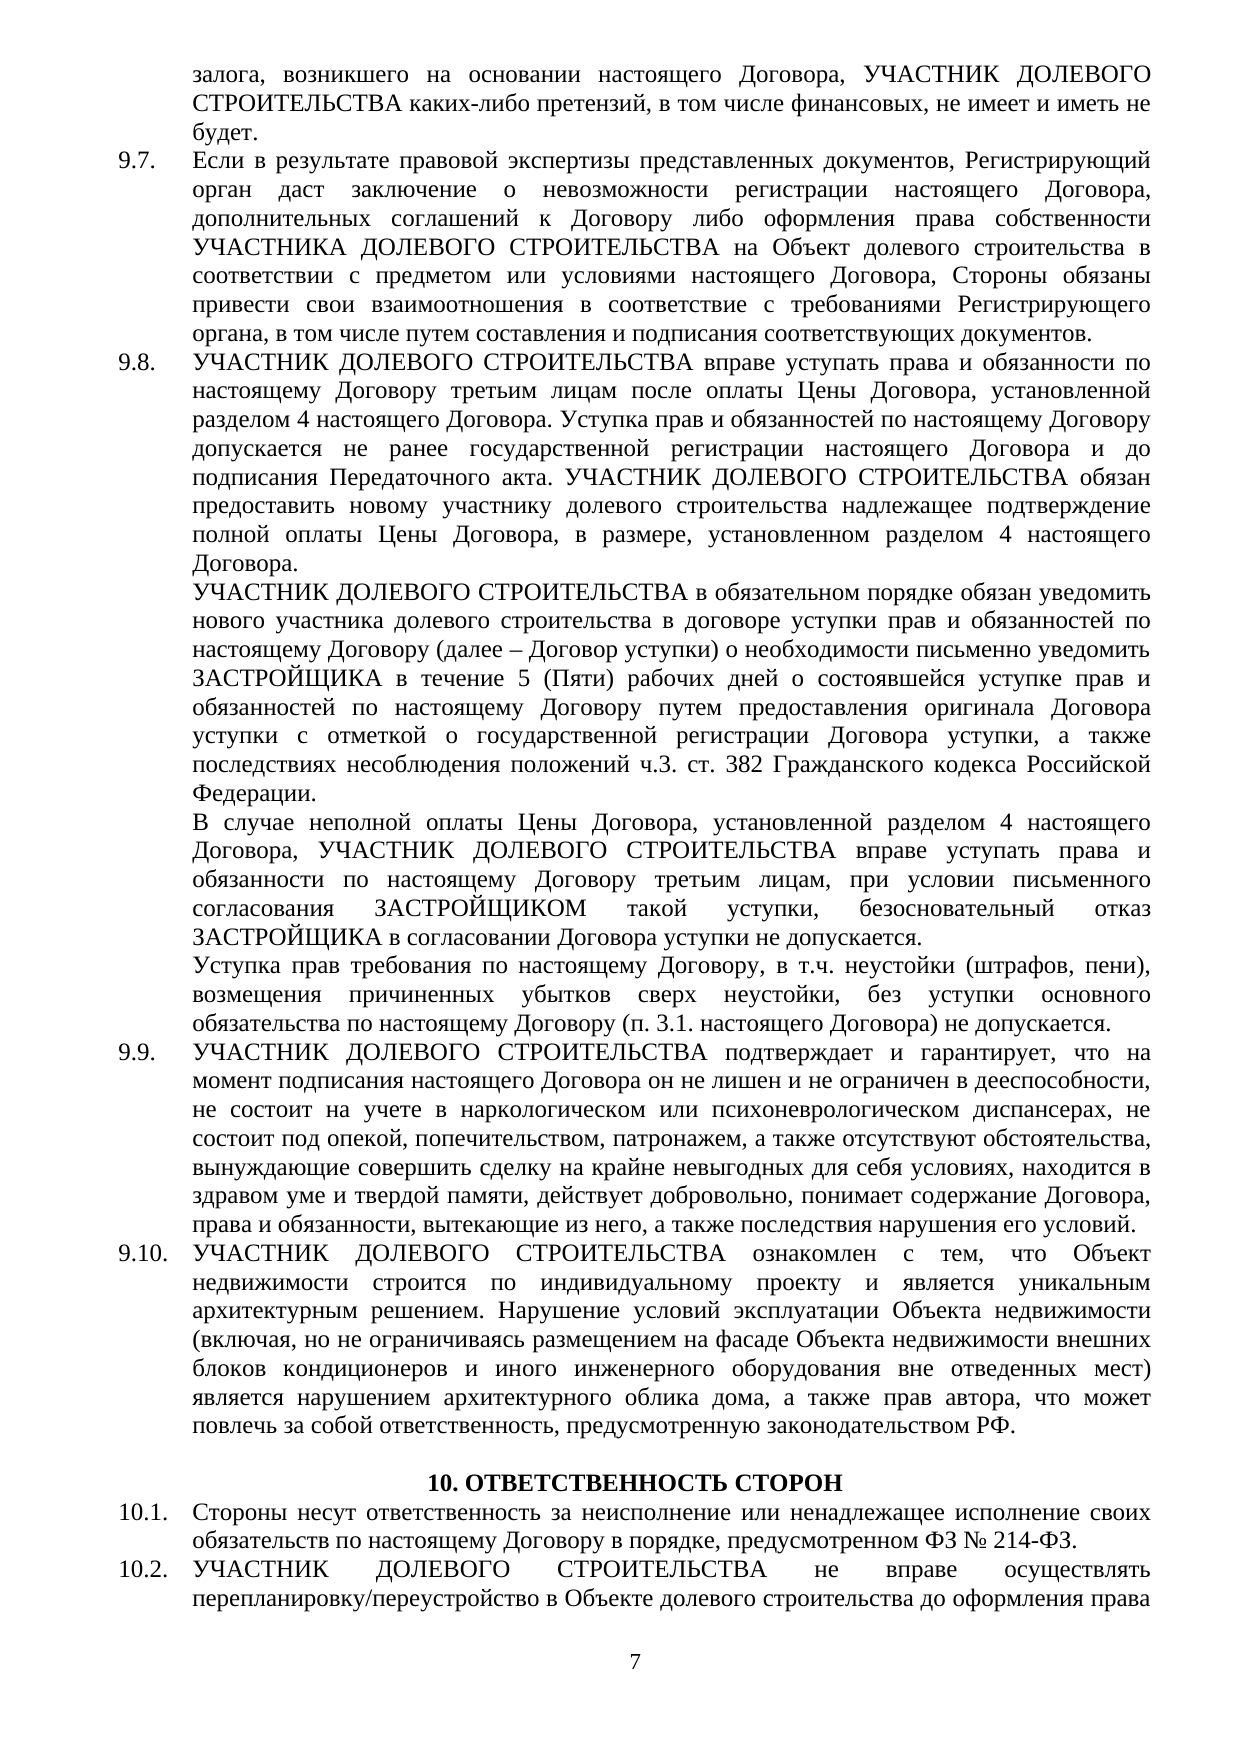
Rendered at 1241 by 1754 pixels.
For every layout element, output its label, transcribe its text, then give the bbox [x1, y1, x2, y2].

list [118, 59, 1152, 145]
list Если в результате правовой экспертизы представленных документов, Регистрирующий орган даст заключение о невозможности регистрации настоящего Договора, дополнительных соглашений к Договору либо оформления права собственности УЧАСТНИКА ДОЛЕВОГО СТРОИТЕЛЬСТВА на Объект долевого строительства в соответствии с предметом или условиями настоящего Договора, Стороны обязаны привести свои взаимоотношения в соответствие с требованиями Регистрирующего органа, в том числе путем составления и подписания соответствующих документов. [118, 145, 1152, 347]
list УЧАСТНИК ДОЛЕВОГО СТРОИТЕЛЬСТВА ознакомлен с тем, что Объект недвижимости строится по индивидуальному проекту и является уникальным архитектурным решением. Нарушение условий эксплуатации Объекта недвижимости (включая, но не ограничиваясь размещением на фасаде Объекта недвижимости внешних блоков кондиционеров и иного инженерного оборудования вне отведенных мест) является нарушением архитектурного облика дома, а также прав автора, что может повлечь за собой ответственность, предусмотренную законодательством РФ. [118, 1238, 1152, 1439]
list Стороны несут ответственность за неисполнение или ненадлежащее исполнение своих обязательств по настоящему Договору в порядке, предусмотренном ФЗ № 214-ФЗ. [118, 1497, 1152, 1554]
list ОТВЕТСТВЕННОСТЬ СТОРОН [118, 1468, 1152, 1497]
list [118, 1554, 1152, 1612]
list УЧАСТНИК ДОЛЕВОГО СТРОИТЕЛЬСТВА подтверждает и гарантирует, что на момент подписания настоящего Договора он не лишен и не ограничен в дееспособности, не состоит на учете в наркологическом или психоневрологическом диспансерах, не состоит под опекой, попечительством, патронажем, а также отсутствуют обстоятельства, вынуждающие совершить сделку на крайне невыгодных для себя условиях, находится в здравом уме и твердой памяти, действует добровольно, понимает содержание Договора, права и обязанности, вытекающие из него, а также последствия нарушения его условий. [118, 1037, 1152, 1238]
list УЧАСТНИК ДОЛЕВОГО СТРОИТЕЛЬСТВА вправе уступать права и обязанности по настоящему Договору третьим лицам после оплаты Цены Договора, установленной разделом 4 настоящего Договора. Уступка прав и обязанностей по настоящему Договору допускается не ранее государственной регистрации настоящего Договора и до подписания Передаточного акта. УЧАСТНИК ДОЛЕВОГО СТРОИТЕЛЬСТВА обязан предоставить новому участнику долевого строительства надлежащее подтверждение полной оплаты Цены Договора, в размере, установленном разделом 4 настоящего Договора. [118, 347, 1152, 577]
text В случае неполной оплаты Цены Договора, установленной разделом 4 настоящего Договора, УЧАСТНИК ДОЛЕВОГО СТРОИТЕЛЬСТВА вправе уступать права и обязанности по настоящему Договору третьим лицам, при условии письменного согласования ЗАСТРОЙЩИКОМ такой уступки, безосновательный отказ ЗАСТРОЙЩИКА в согласовании Договора уступки не допускается. [192, 807, 1152, 950]
text Уступка прав требования по настоящему Договору, в т.ч. неустойки (штрафов, пени), возмещения причиненных убытков сверх неустойки, без уступки основного обязательства по настоящему Договору (п. 3.1. настоящего Договора) не допускается. [192, 950, 1152, 1037]
text УЧАСТНИК ДОЛЕВОГО СТРОИТЕЛЬСТВА в обязательном порядке обязан уведомить нового участника долевого строительства в договоре уступки прав и обязанностей по настоящему Договору (далее – Договор уступки) о необходимости письменно уведомить ЗАСТРОЙЩИКА в течение 5 (Пяти) рабочих дней о состоявшейся уступке прав и обязанностей по настоящему Договору путем предоставления оригинала Договора уступки с отметкой о государственной регистрации Договора уступки, а также последствиях несоблюдения положений ч.3. ст. 382 Гражданского кодекса Российской Федерации. [192, 577, 1152, 807]
